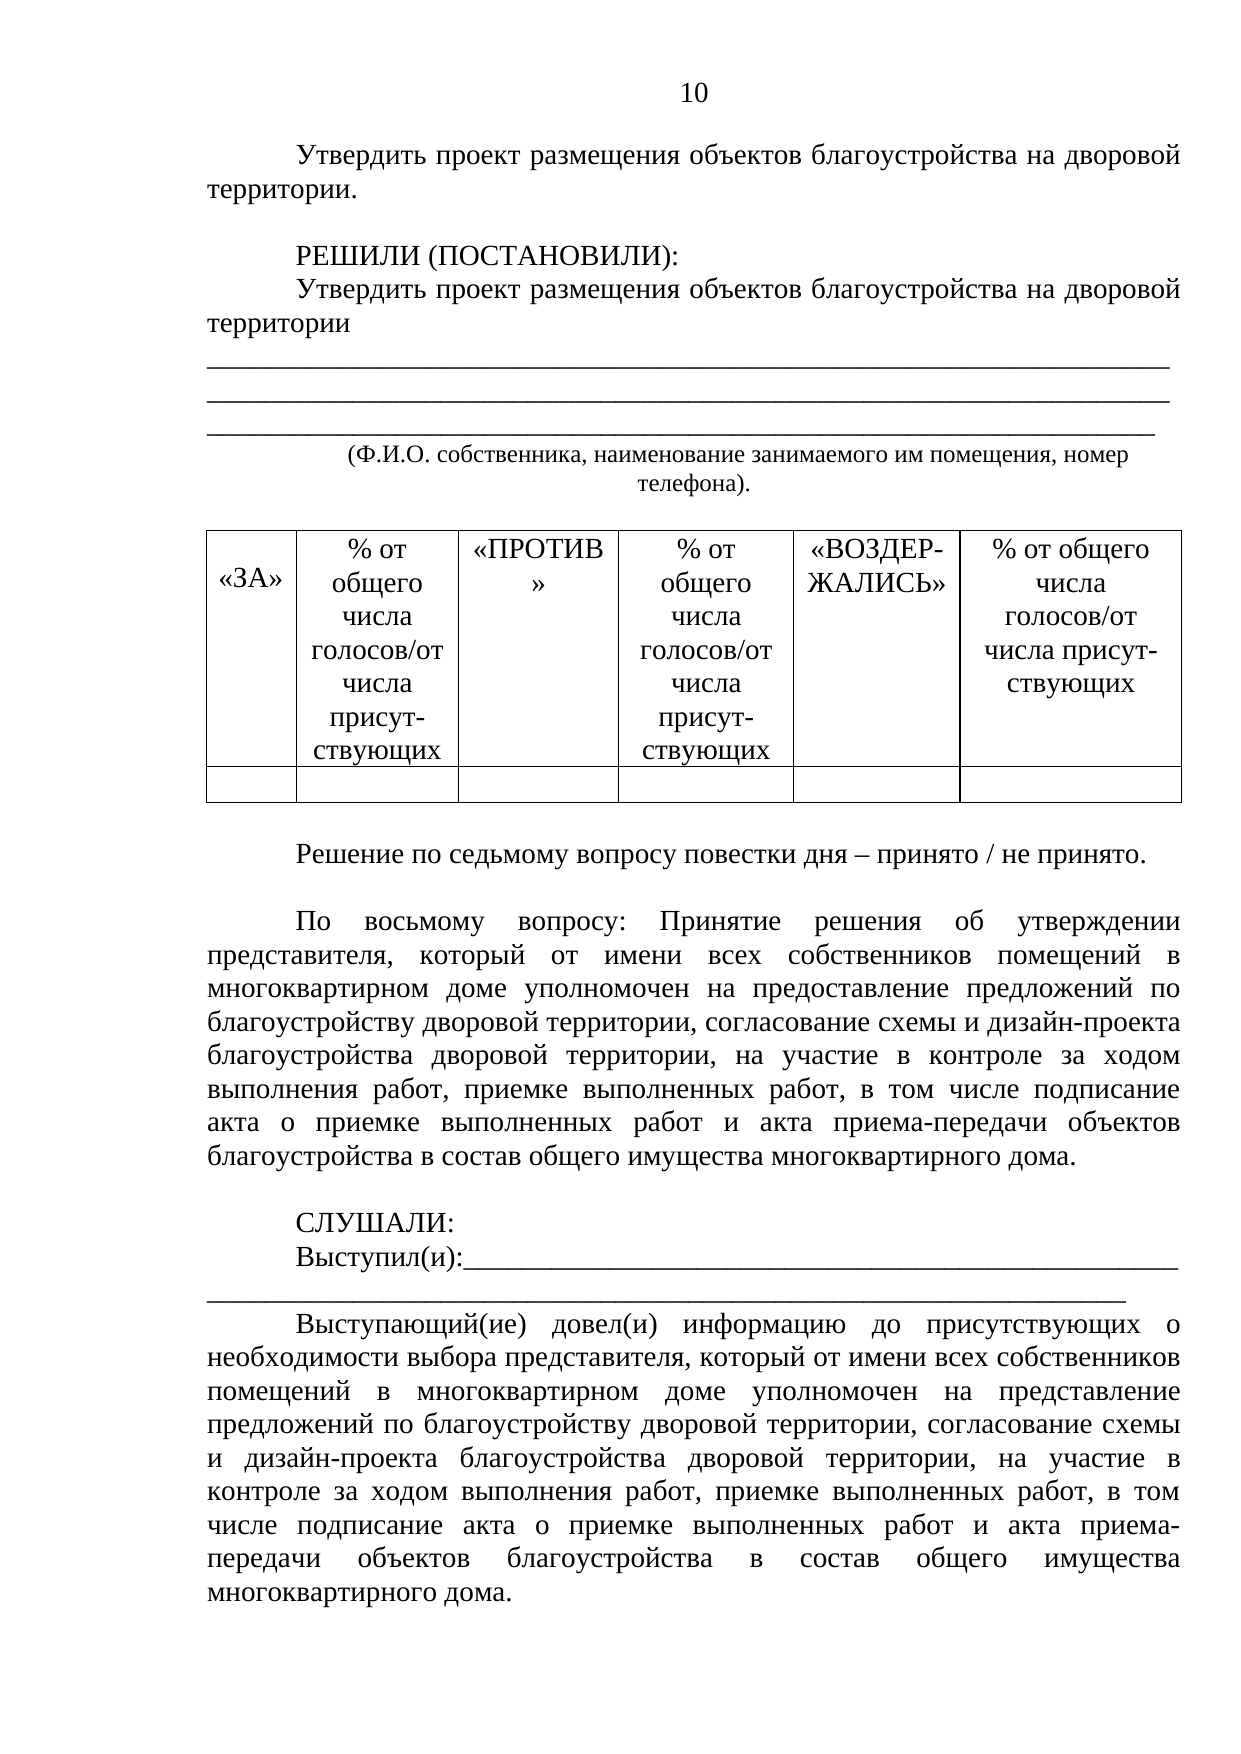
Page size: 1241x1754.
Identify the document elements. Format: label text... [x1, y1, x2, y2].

table_header «ВОЗДЕР-ЖАЛИСЬ» [794, 531, 959, 766]
table_cell [794, 767, 959, 802]
text РЕШИЛИ (ПОСТАНОВИЛИ): [207, 238, 1181, 271]
table_header % от общего числа голосов/от числа присут-ствующих [961, 531, 1181, 766]
text Утвердить проект размещения объектов благоустройства на дворовой территории _____________________________________________________________________________________________________________________________________________________________________________________________________ [207, 271, 1181, 439]
text По восьмому вопросу: Принятие решения об утверждении представителя, который от имени всех собственников помещений в многоквартирном доме уполномочен на предоставление предложений по благоустройству дворовой территории, согласование схемы и дизайн-проекта благоустройства дворовой территории, на участие в контроле за ходом выполнения работ, приемке выполненных работ, в том числе подписание акта о приемке выполненных работ и акта приема-передачи объектов благоустройства в состав общего имущества многоквартирного дома. [207, 903, 1181, 1172]
table_cell [459, 767, 618, 802]
text Решение по седьмому вопросу повестки дня – принято / не принято. [207, 836, 1181, 870]
text (Ф.И.О. собственника, наименование занимаемого им помещения, номер телефона). [207, 439, 1181, 497]
table_cell [619, 767, 793, 802]
table_header % от общего числа голосов/от числа присут-ствующих [297, 531, 458, 766]
text Выступил(и):________________________________________________________________________________________________________________ [207, 1239, 1181, 1306]
text СЛУШАЛИ: [207, 1205, 1181, 1239]
table_cell [961, 767, 1181, 802]
table_header «ЗА» [207, 531, 296, 766]
table_header «ПРОТИВ» [459, 531, 618, 766]
table_cell [297, 767, 458, 802]
text Выступающий(ие) довел(и) информацию до присутствующих о необходимости выбора представителя, который от имени всех собственников помещений в многоквартирном доме уполномочен на представление предложений по благоустройству дворовой территории, согласование схемы и дизайн-проекта благоустройства дворовой территории, на участие в контроле за ходом выполнения работ, приемке выполненных работ, в том числе подписание акта о приемке выполненных работ и акта приема-передачи объектов благоустройства в состав общего имущества многоквартирного дома. [207, 1306, 1181, 1608]
table_cell [207, 767, 296, 802]
text Утвердить проект размещения объектов благоустройства на дворовой территории. [207, 137, 1181, 204]
table_header % от общего числа голосов/от числа присут-ствующих [619, 531, 793, 766]
